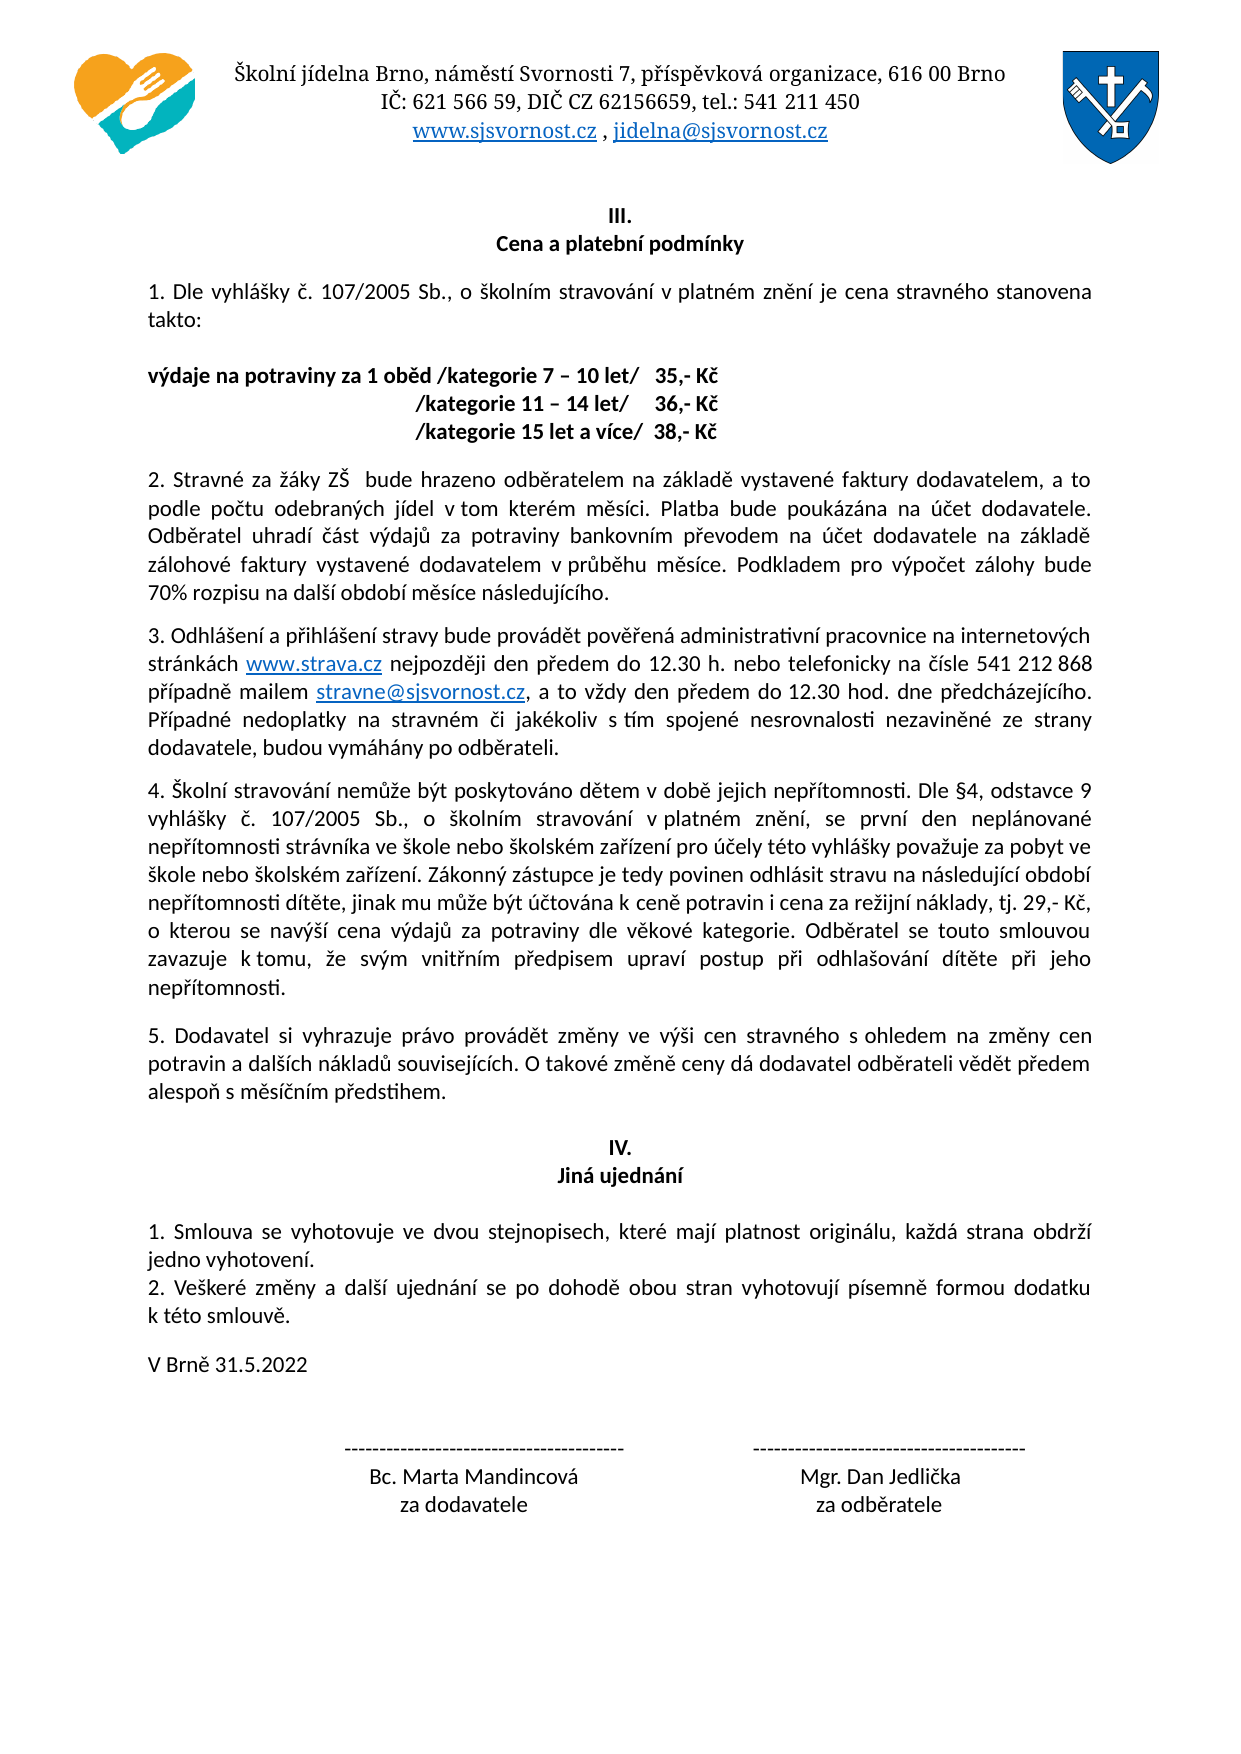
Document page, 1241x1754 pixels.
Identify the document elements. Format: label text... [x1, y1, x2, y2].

text 1. Dle vyhlášky č. 107/2005 Sb., o školním stravování v platném znění je cena stravného stanovena takto: [148, 277, 1093, 333]
text Jiná ujednání [148, 1161, 1093, 1189]
text 2. Veškeré změny a další ujednání se po dohodě obou stran vyhotovují písemně formou dodatku k této smlouvě. [148, 1273, 1093, 1329]
text 4. Školní stravování nemůže být poskytováno dětem v době jejich nepřítomnosti. Dle §4, odstavce 9 vyhlášky č. 107/2005 Sb., o školním stravování v platném znění, se první den neplánované nepřítomnosti strávníka ve škole nebo školském zařízení pro účely této vyhlášky považuje za pobyt ve škole nebo školském zařízení. Zákonný zástupce je tedy povinen odhlásit stravu na následující období nepřítomnosti dítěte, jinak mu může být účtována k ceně potravin i cena za režijní náklady, tj. 29,- Kč, o kterou se navýší cena výdajů za potraviny dle věkové kategorie. Odběratel se touto smlouvou zavazuje k tomu, že svým vnitřním předpisem upraví postup při odhlašování dítěte při jeho nepřítomnosti. [148, 776, 1093, 1001]
text III. [148, 201, 1093, 229]
text za dodavatele za odběratele [148, 1490, 1093, 1518]
text 2. Stravné za žáky ZŠ bude hrazeno odběratelem na základě vystavené faktury dodavatelem, a to podle počtu odebraných jídel v tom kterém měsíci. Platba bude poukázána na účet dodavatele. Odběratel uhradí část výdajů za potraviny bankovním převodem na účet dodavatele na základě zálohové faktury vystavené dodavatelem v průběhu měsíce. Podkladem pro výpočet zálohy bude 70% rozpisu na další období měsíce následujícího. [148, 466, 1093, 606]
text IV. [148, 1133, 1093, 1161]
text /kategorie 11 – 14 let/ 36,- Kč [148, 389, 1093, 417]
text /kategorie 15 let a více/ 38,- Kč [148, 417, 1093, 445]
text 5. Dodavatel si vyhrazuje právo provádět změny ve výši cen stravného s ohledem na změny cen potravin a dalších nákladů souvisejících. O takové změně ceny dá dodavatel odběrateli vědět předem alespoň s měsíčním předstihem. [148, 1021, 1093, 1105]
text Cena a platební podmínky [148, 229, 1093, 257]
text 1. Smlouva se vyhotovuje ve dvou stejnopisech, které mají platnost originálu, každá strana obdrží jedno vyhotovení. [148, 1217, 1093, 1273]
text výdaje na potraviny za 1 oběd /kategorie 7 – 10 let/ 35,- Kč [148, 361, 1093, 389]
text ---------------------------------------- --------------------------------------- [148, 1434, 1093, 1462]
text V Brně 31.5.2022 [148, 1350, 1093, 1378]
text 3. Odhlášení a přihlášení stravy bude provádět pověřená administrativní pracovnice na internetových stránkách www.strava.cz nejpozději den předem do 12.30 h. nebo telefonicky na čísle 541 212 868 případně mailem stravne@sjsvornost.cz, a to vždy den předem do 12.30 hod. dne předcházejícího. Případné nedoplatky na stravném či jakékoliv s tím spojené nesrovnalosti nezaviněné ze strany dodavatele, budou vymáhány po odběrateli. [148, 621, 1093, 761]
picture [1062, 51, 1159, 164]
text Bc. Marta Mandincová Mgr. Dan Jedlička [148, 1462, 1093, 1490]
